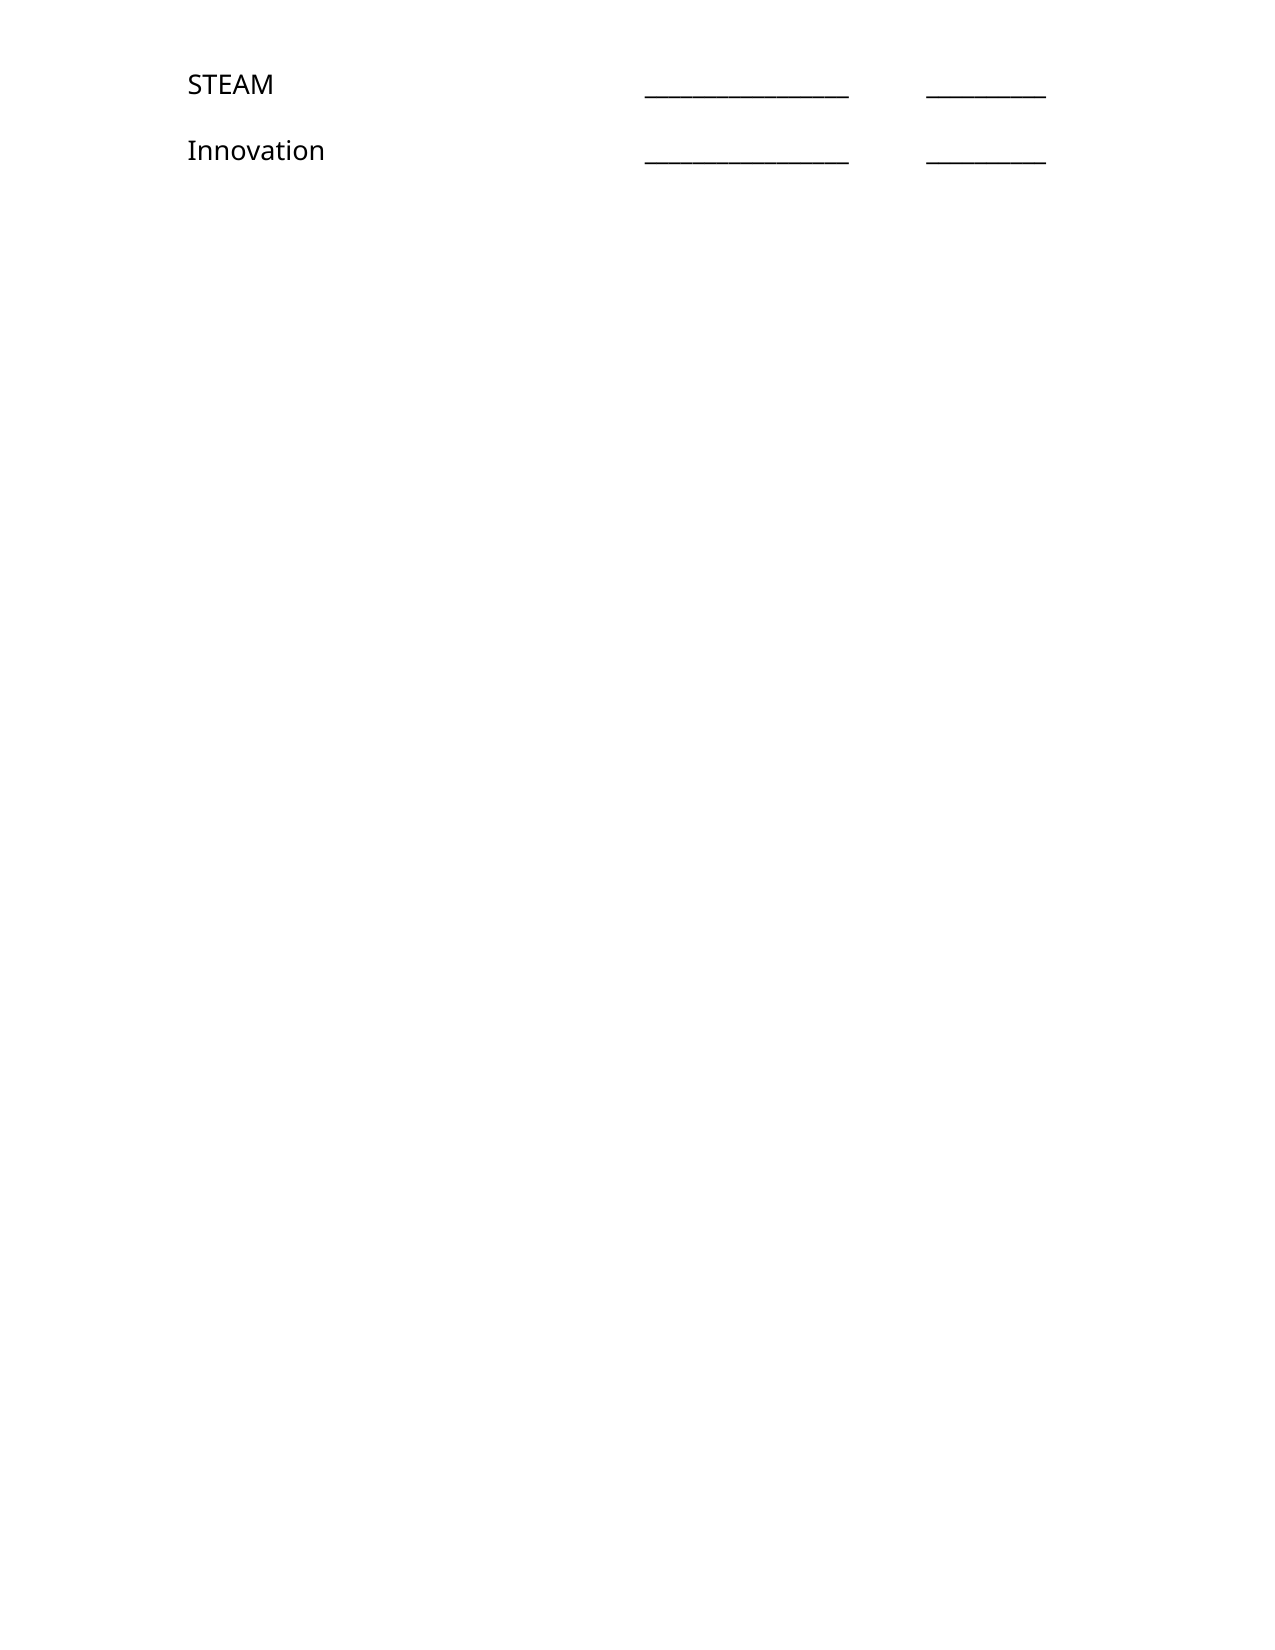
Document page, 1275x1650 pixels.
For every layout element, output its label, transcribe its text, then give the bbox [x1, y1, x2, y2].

text Innovation _________________ __________ [187, 132, 1087, 168]
text STEAM _________________ __________ [187, 66, 1087, 102]
